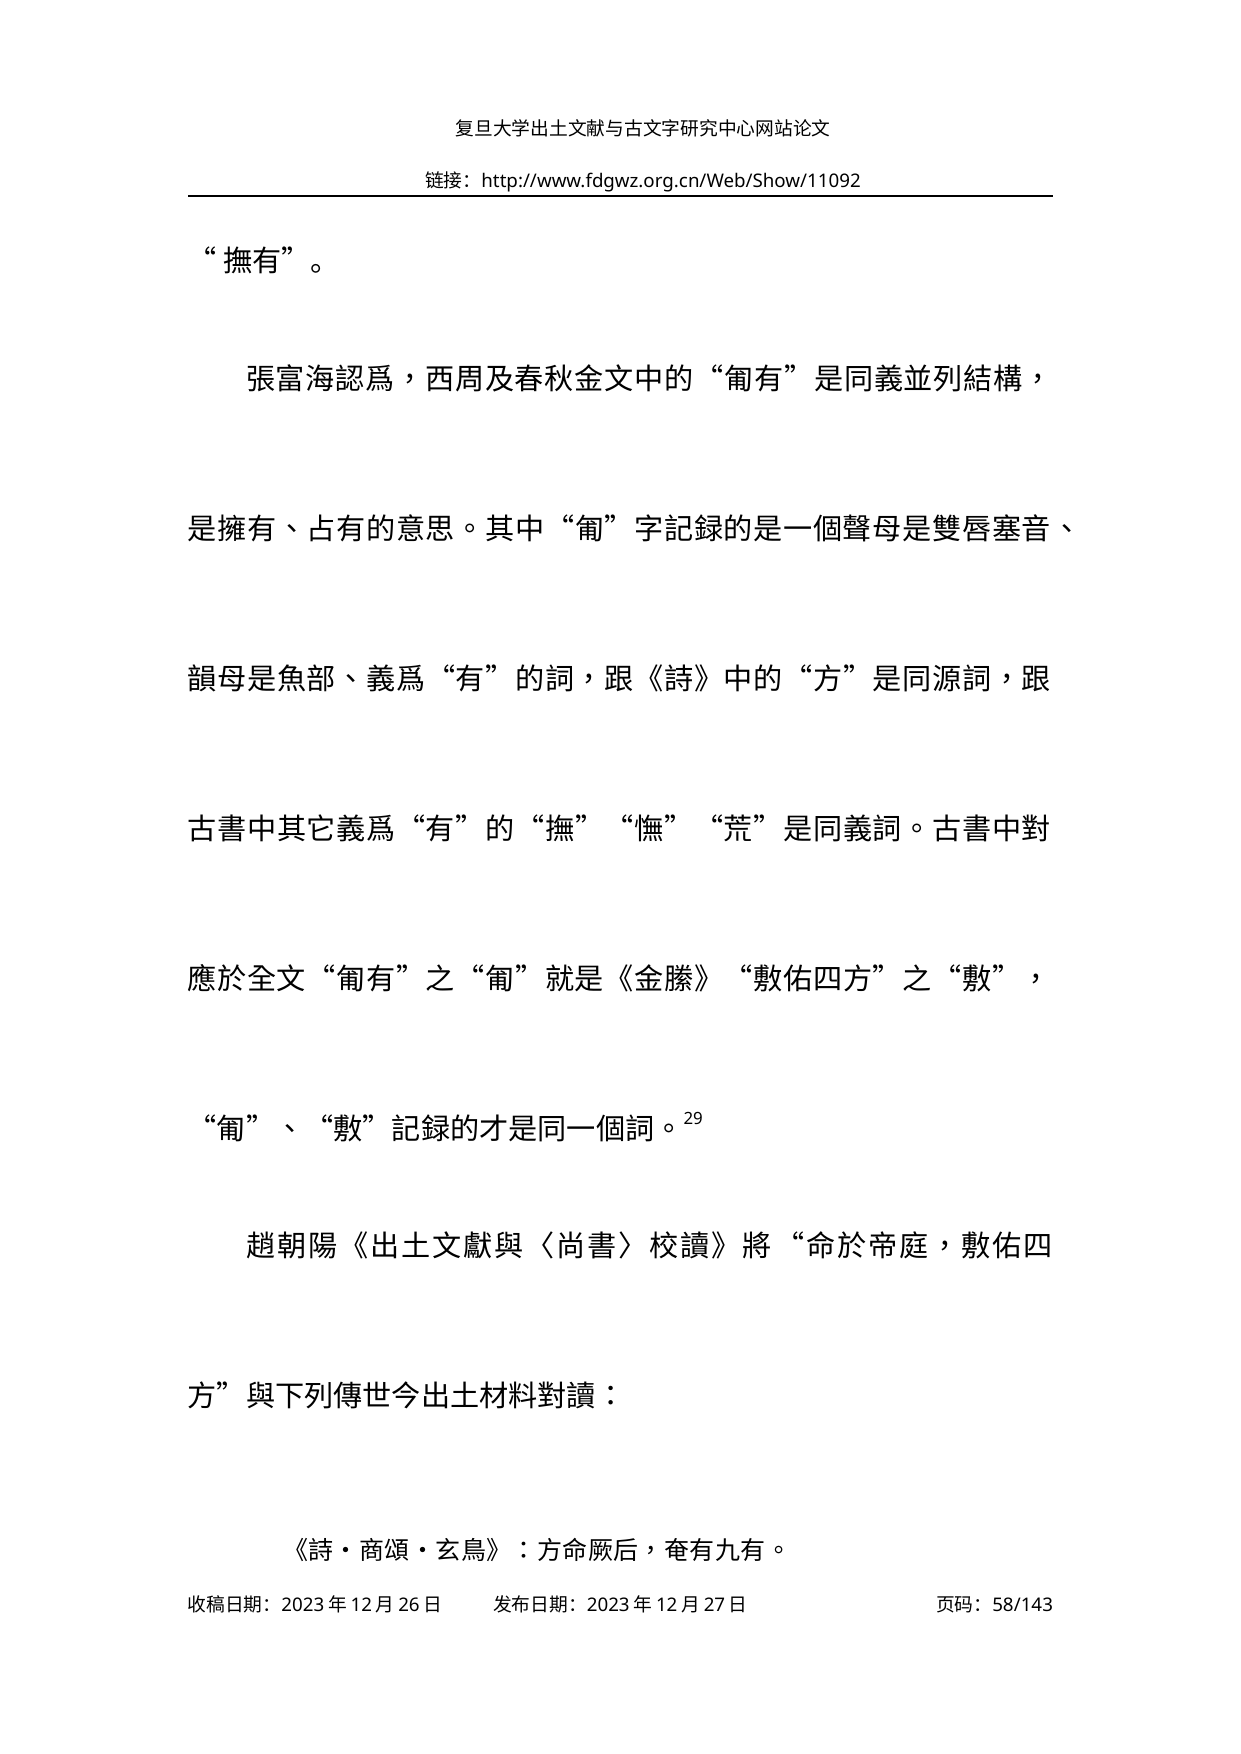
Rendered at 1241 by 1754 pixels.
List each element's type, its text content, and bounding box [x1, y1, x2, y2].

text 《詩•商頌•玄鳥》：方命厥后，奄有九有。 [231, 1530, 1053, 1567]
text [187, 222, 1053, 297]
text 張富海認爲，西周及春秋金文中的“匍有”是同義並列結構，是擁有、占有的意思。其中“匍”字記録的是一個聲母是雙唇塞音、韻母是魚部、義爲“有”的詞，跟《詩》中的“方”是同源詞，跟古書中其它義爲“有”的“撫”“憮”“荒”是同義詞。古書中對應於全文“匍有”之“匍”就是《金縢》“敷佑四方”之“敷”，“匍”、“敷”記録的才是同一個詞。 [187, 339, 1053, 1164]
text 趙朝陽《出土文獻與〈尚書〉校讀》將“命於帝庭，敷佑四方”與下列傳世今出土材料對讀： [187, 1206, 1053, 1431]
